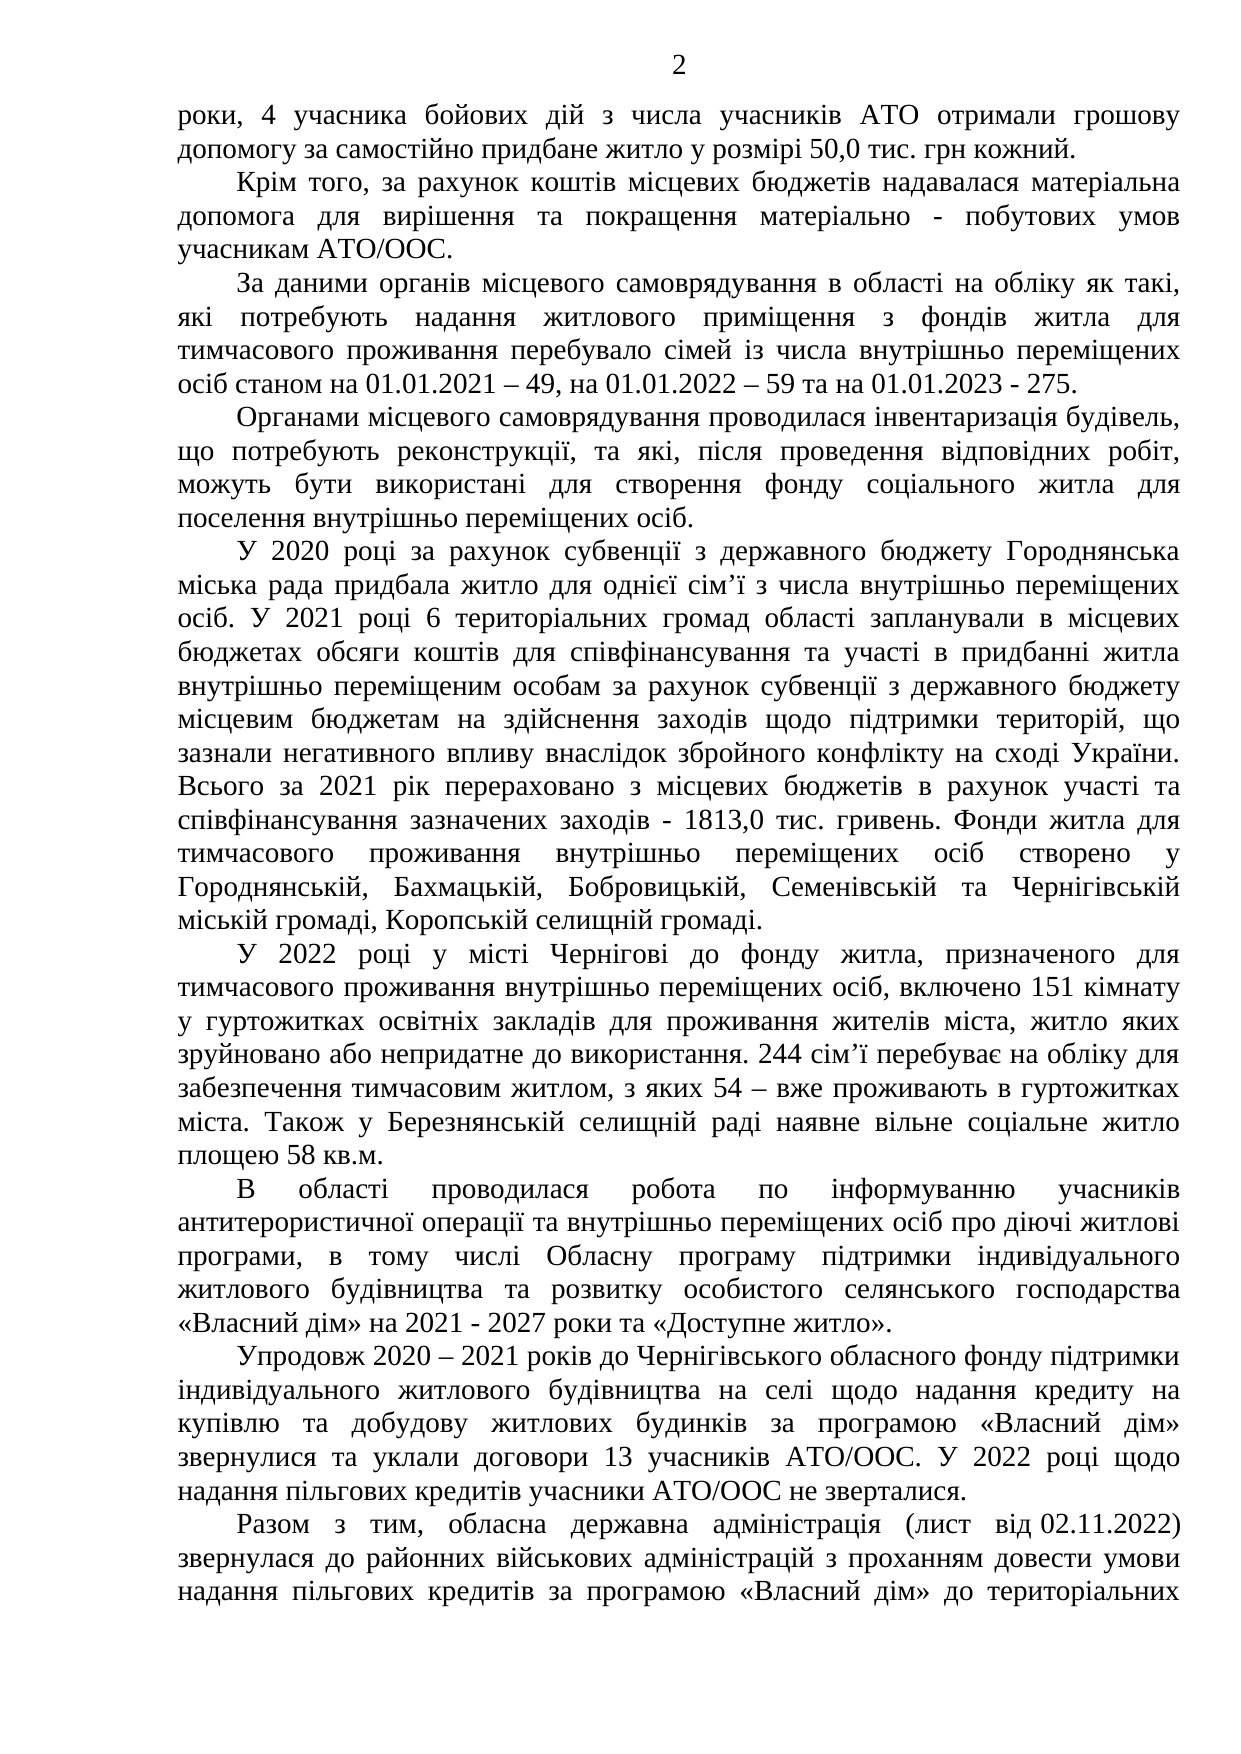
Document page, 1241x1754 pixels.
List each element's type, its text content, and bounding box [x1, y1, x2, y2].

text У 2022 році у місті Чернігові до фонду житла, призначеного для тимчасового проживання внутрішньо переміщених осіб, включено 151 кімнату у гуртожитках освітніх закладів для проживання жителів міста, житло яких зруйновано або непридатне до використання. 244 сім’ї перебуває на обліку для забезпечення тимчасовим житлом, з яких 54 – вже проживають в гуртожитках міста. Також у Березнянській селищній раді наявне вільне соціальне житло площею 58 кв.м. [177, 936, 1181, 1171]
text Упродовж 2020 – 2021 років до Чернігівського обласного фонду підтримки індивідуального житлового будівництва на селі щодо надання кредиту на купівлю та добудову житлових будинків за програмою «Власний дім» звернулися та уклали договори 13 учасників АТО/ООС. У 2022 році щодо надання пільгових кредитів учасники АТО/ООС не зверталися. [177, 1338, 1181, 1506]
text Крім того, за рахунок коштів місцевих бюджетів надавалася матеріальна допомога для вирішення та покращення матеріально - побутових умов учасникам АТО/ООС. [177, 164, 1181, 265]
text В області проводилася робота по інформуванню учасників антитерористичної операції та внутрішньо переміщених осіб про діючі житлові програми, в тому числі Обласну програму підтримки індивідуального житлового будівництва та розвитку особистого селянського господарства «Власний дім» на 2021 - 2027 роки та «Доступне житло». [177, 1171, 1181, 1338]
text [177, 1506, 1181, 1607]
text За даними органів місцевого самоврядування в області на обліку як такі, які потребують надання житлового приміщення з фондів житла для тимчасового проживання перебувало сімей із числа внутрішньо переміщених осіб станом на 01.01.2021 – 49, на 01.01.2022 – 59 та на 01.01.2023 - 275. [177, 265, 1181, 399]
text У 2020 році за рахунок субвенції з державного бюджету Городнянська міська рада придбала житло для однієї сім’ї з числа внутрішньо переміщених осіб. У 2021 році 6 територіальних громад області запланували в місцевих бюджетах обсяги коштів для співфінансування та участі в придбанні житла внутрішньо переміщеним особам за рахунок субвенції з державного бюджету місцевим бюджетам на здійснення заходів щодо підтримки територій, що зазнали негативного впливу внаслідок збройного конфлікту на сході України. Всього за 2021 рік перераховано з місцевих бюджетів в рахунок участі та співфінансування зазначених заходів - 1813,0 тис. гривень. Фонди житла для тимчасового проживання внутрішньо переміщених осіб створено у Городнянській, Бахмацькій, Бобровицькій, Семенівській та Чернігівській міській громаді, Коропській селищній громаді. [177, 533, 1181, 936]
text Органами місцевого самоврядування проводилася інвентаризація будівель, що потребують реконструкції, та які, після проведення відповідних робіт, можуть бути використані для створення фонду соціального житла для поселення внутрішньо переміщених осіб. [177, 399, 1181, 533]
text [177, 97, 1181, 164]
